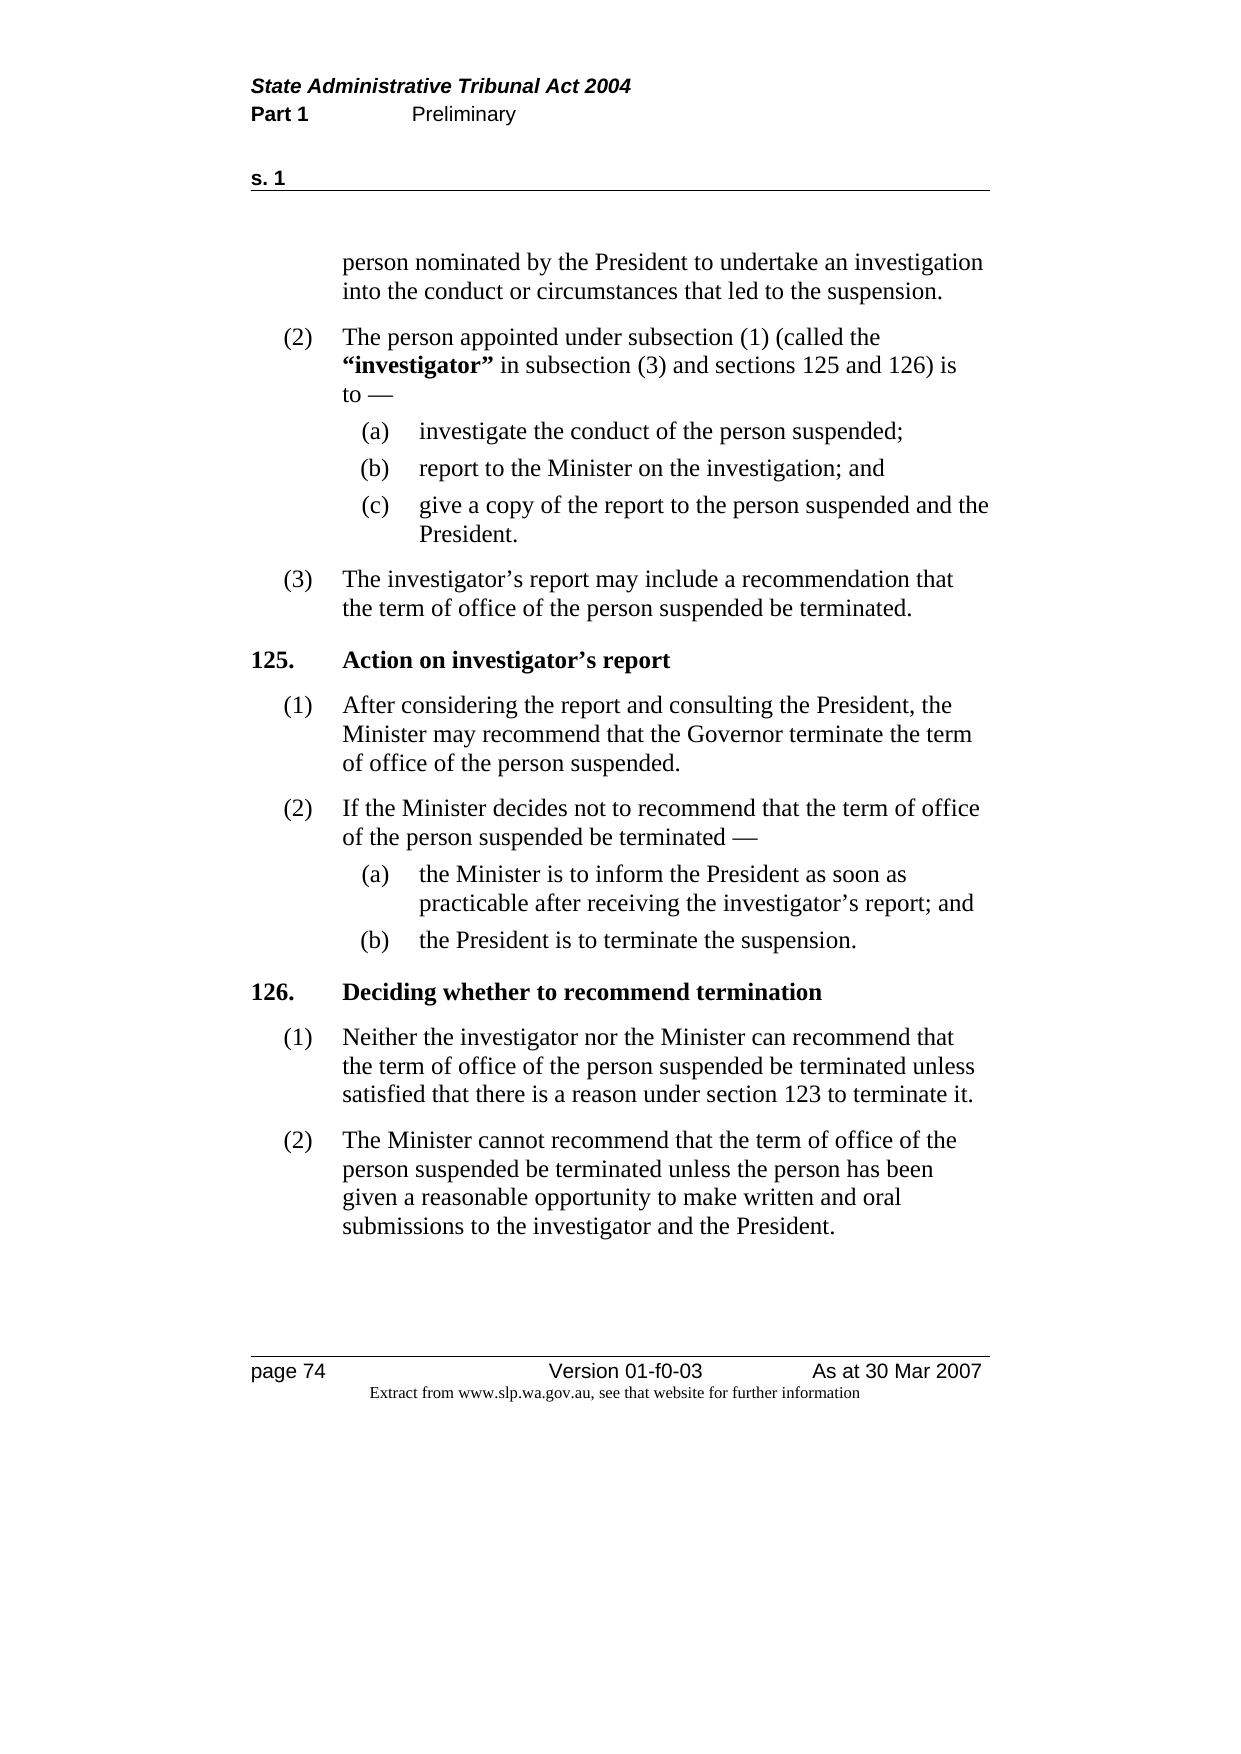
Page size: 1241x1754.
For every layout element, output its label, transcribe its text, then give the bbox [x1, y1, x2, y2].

subtitle 126. Deciding whether to recommend termination [251, 977, 990, 1005]
text (2) The Minister cannot recommend that the term of office of the person suspended be terminated unless the person has been given a reasonable opportunity to make written and oral submissions to the investigator and the President. [251, 1125, 990, 1240]
subtitle 125. Action on investigator’s report [251, 645, 990, 674]
text (2) The person appointed under subsection (1) (called the “investigator” in subsection (3) and sections 125 and 126) is to — [251, 322, 990, 408]
text (b) report to the Minister on the investigation; and [251, 453, 990, 482]
text (b) the President is to terminate the suspension. [251, 925, 990, 954]
text (c) give a copy of the report to the person suspended and the President. [251, 490, 990, 548]
text (1) After considering the report and consulting the President, the Minister may recommend that the Governor terminate the term of office of the person suspended. [251, 690, 990, 777]
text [251, 247, 990, 305]
text (a) investigate the conduct of the person suspended; [251, 416, 990, 445]
text (3) The investigator’s report may include a recommendation that the term of office of the person suspended be terminated. [251, 564, 990, 622]
text (1) Neither the investigator nor the Minister can recommend that the term of office of the person suspended be terminated unless satisfied that there is a reason under section 123 to terminate it. [251, 1022, 990, 1108]
text (2) If the Minister decides not to recommend that the term of office of the person suspended be terminated — [251, 793, 990, 851]
text (a) the Minister is to inform the President as soon as practicable after receiving the investigator’s report; and [251, 859, 990, 917]
